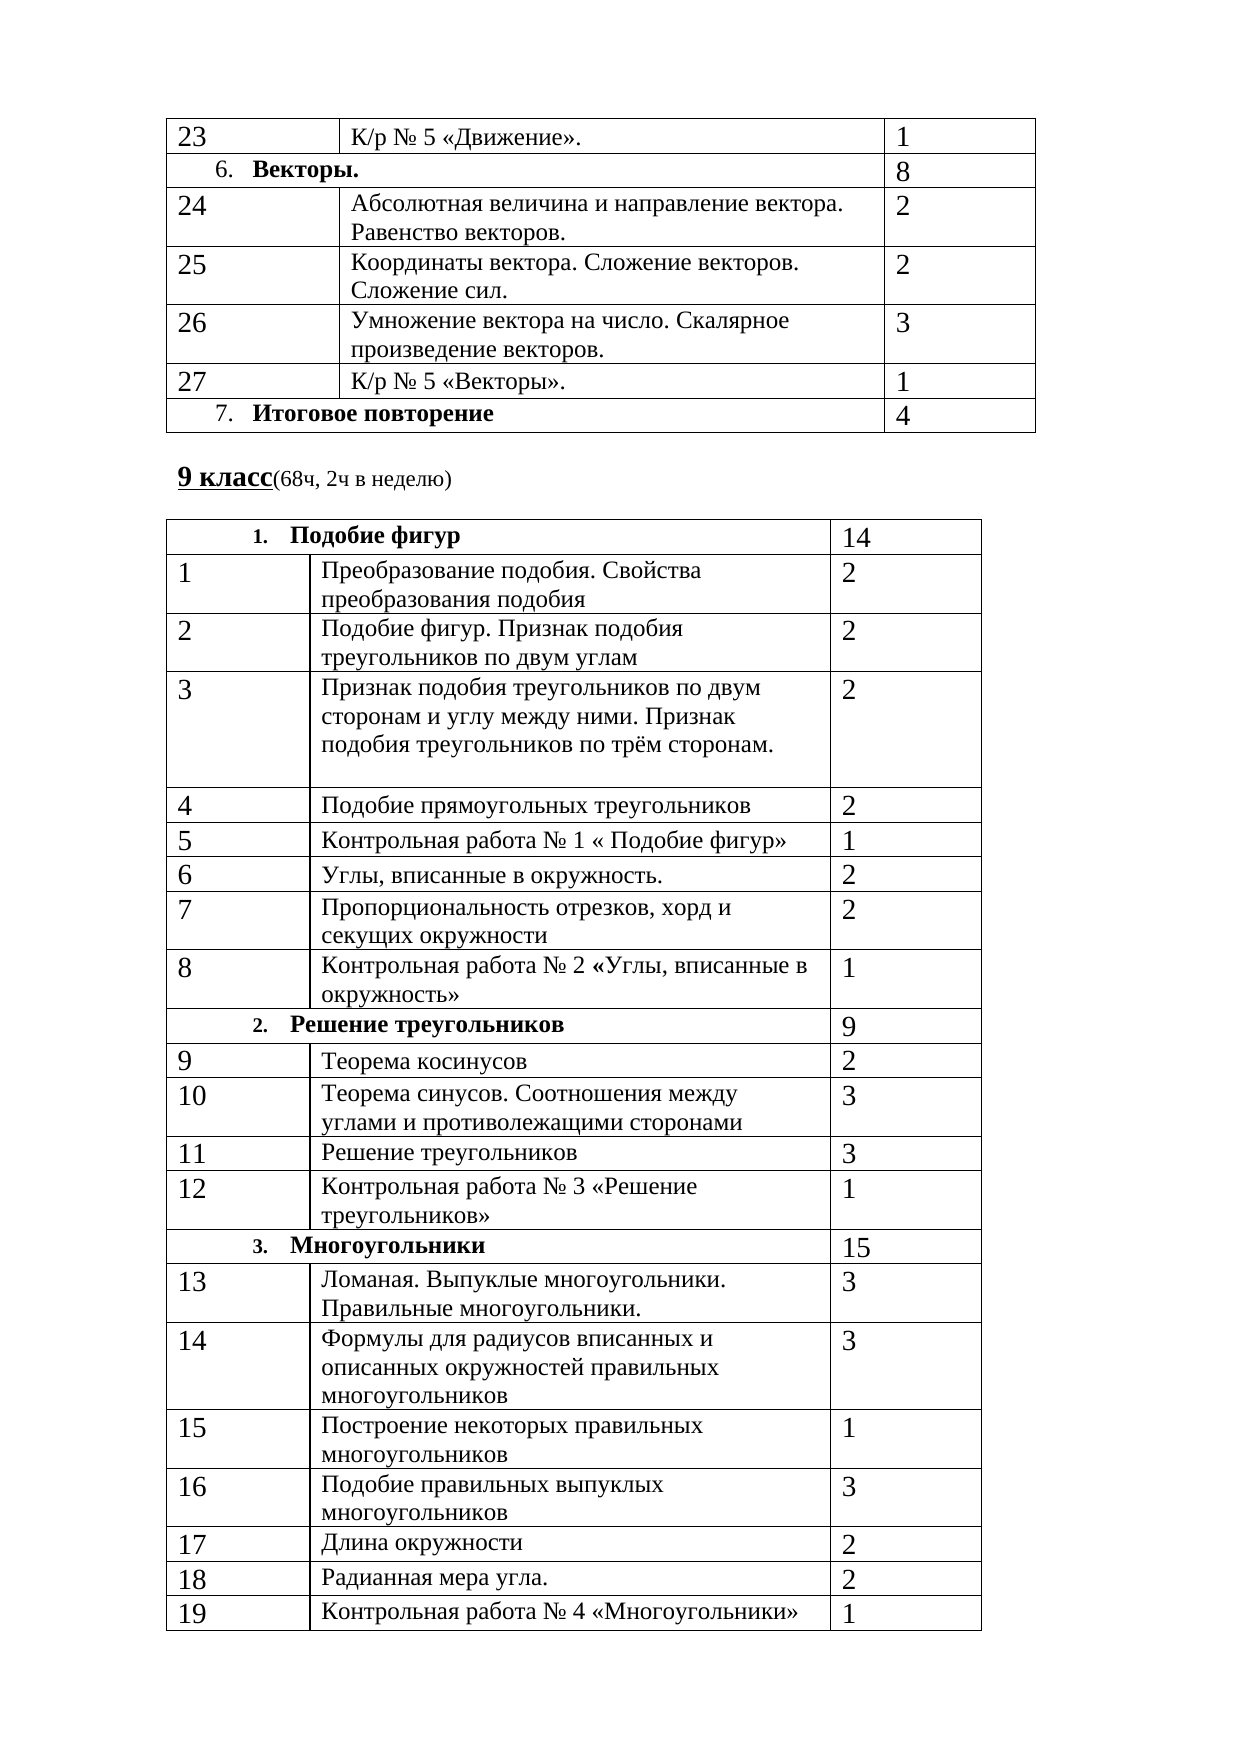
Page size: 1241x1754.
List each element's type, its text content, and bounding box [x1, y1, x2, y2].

table_cell 2 [885, 247, 1035, 304]
text 9 класс(68ч, 2ч в неделю) [177, 459, 1152, 493]
table_cell Подобие фигур. Признак подобия треугольников по двум углам [311, 614, 830, 671]
table_cell Контрольная работа № 2 «Углы, вписанные в окружность» [311, 950, 830, 1008]
table_cell К/р № 5 «Векторы». [340, 364, 884, 397]
table_cell 10 [167, 1078, 309, 1136]
table_cell 25 [167, 247, 339, 304]
table_cell 15 [167, 1410, 309, 1468]
table_cell Векторы. [167, 154, 884, 187]
table_cell 8 [885, 154, 1035, 187]
table_cell 12 [167, 1171, 309, 1229]
table_cell 9 [831, 1009, 981, 1042]
table_cell 6 [167, 857, 309, 891]
table_cell 2 [167, 614, 309, 671]
table_cell 16 [167, 1469, 309, 1526]
table_cell 23 [167, 119, 339, 153]
table_cell 9 [167, 1044, 309, 1077]
table_cell 8 [167, 950, 309, 1008]
table_cell 3 [167, 672, 309, 787]
table_cell 2 [831, 672, 981, 787]
table_cell Признак подобия треугольников по двум сторонам и углу между ними. Признак подобия треугольников по трём сторонам. [311, 672, 830, 787]
table_cell 2 [831, 788, 981, 822]
table_cell 1 [831, 1171, 981, 1229]
table_cell 1 [831, 950, 981, 1008]
table_cell 24 [167, 188, 339, 246]
table_header Подобие фигур [167, 520, 830, 554]
table_cell 3 [885, 305, 1035, 363]
table_cell 14 [167, 1323, 309, 1409]
table_cell 7 [167, 892, 309, 949]
table_cell 2 [831, 555, 981, 612]
table_cell 27 [167, 364, 339, 397]
table_cell Подобие прямоугольных треугольников [311, 788, 830, 822]
table_cell 17 [167, 1527, 309, 1561]
table_cell 2 [885, 188, 1035, 246]
table_cell 2 [831, 857, 981, 891]
table_cell Контрольная работа № 1 « Подобие фигур» [311, 823, 830, 856]
table_cell Преобразование подобия. Свойства преобразования подобия [311, 555, 830, 612]
table_cell К/р № 5 «Движение». [340, 119, 884, 153]
table_cell Многоугольники [167, 1230, 830, 1263]
table_header 14 [831, 520, 981, 554]
table_cell Углы, вписанные в окружность. [311, 857, 830, 891]
table_cell 1 [831, 823, 981, 856]
table_cell Координаты вектора. Сложение векторов. Сложение сил. [340, 247, 884, 304]
table_cell Ломаная. Выпуклые многоугольники. Правильные многоугольники. [311, 1264, 830, 1322]
table_cell 2 [831, 1044, 981, 1077]
table_cell 1 [831, 1596, 981, 1630]
table_cell Подобие правильных выпуклых многоугольников [311, 1469, 830, 1526]
table_cell 1 [885, 119, 1035, 153]
table_cell 2 [831, 614, 981, 671]
table_cell 3 [831, 1323, 981, 1409]
table_cell 3 [831, 1137, 981, 1170]
table_cell Пропорциональность отрезков, хорд и секущих окружности [311, 892, 830, 949]
table_cell Построение некоторых правильных многоугольников [311, 1410, 830, 1468]
table_cell Абсолютная величина и направление вектора. Равенство векторов. [340, 188, 884, 246]
table_cell 3 [831, 1078, 981, 1136]
table_cell Теорема косинусов [311, 1044, 830, 1077]
table_cell Итоговое повторение [167, 399, 884, 432]
table_cell 5 [167, 823, 309, 856]
table_cell 3 [831, 1264, 981, 1322]
table_cell 2 [831, 892, 981, 949]
table_cell 1 [831, 1410, 981, 1468]
table_cell 19 [167, 1596, 309, 1630]
table_cell Решение треугольников [167, 1009, 830, 1042]
table_cell 11 [167, 1137, 309, 1170]
table_cell Теорема синусов. Соотношения между углами и противолежащими сторонами [311, 1078, 830, 1136]
table_cell 4 [885, 399, 1035, 432]
table_cell Контрольная работа № 3 «Решение треугольников» [311, 1171, 830, 1229]
table_cell 2 [831, 1527, 981, 1561]
table_cell 15 [831, 1230, 981, 1263]
table_cell 13 [167, 1264, 309, 1322]
table_cell 1 [885, 364, 1035, 397]
table_cell Умножение вектора на число. Скалярное произведение векторов. [340, 305, 884, 363]
table_cell Длина окружности [311, 1527, 830, 1561]
table_cell Решение треугольников [311, 1137, 830, 1170]
table_cell 3 [831, 1469, 981, 1526]
table_cell Формулы для радиусов вписанных и описанных окружностей правильных многоугольников [311, 1323, 830, 1409]
table_cell 18 [167, 1562, 309, 1595]
table_cell Контрольная работа № 4 «Многоугольники» [311, 1596, 830, 1630]
table_cell 26 [167, 305, 339, 363]
table_cell 4 [167, 788, 309, 822]
table_cell Радианная мера угла. [311, 1562, 830, 1595]
table_cell 2 [831, 1562, 981, 1595]
table_cell 1 [167, 555, 309, 612]
